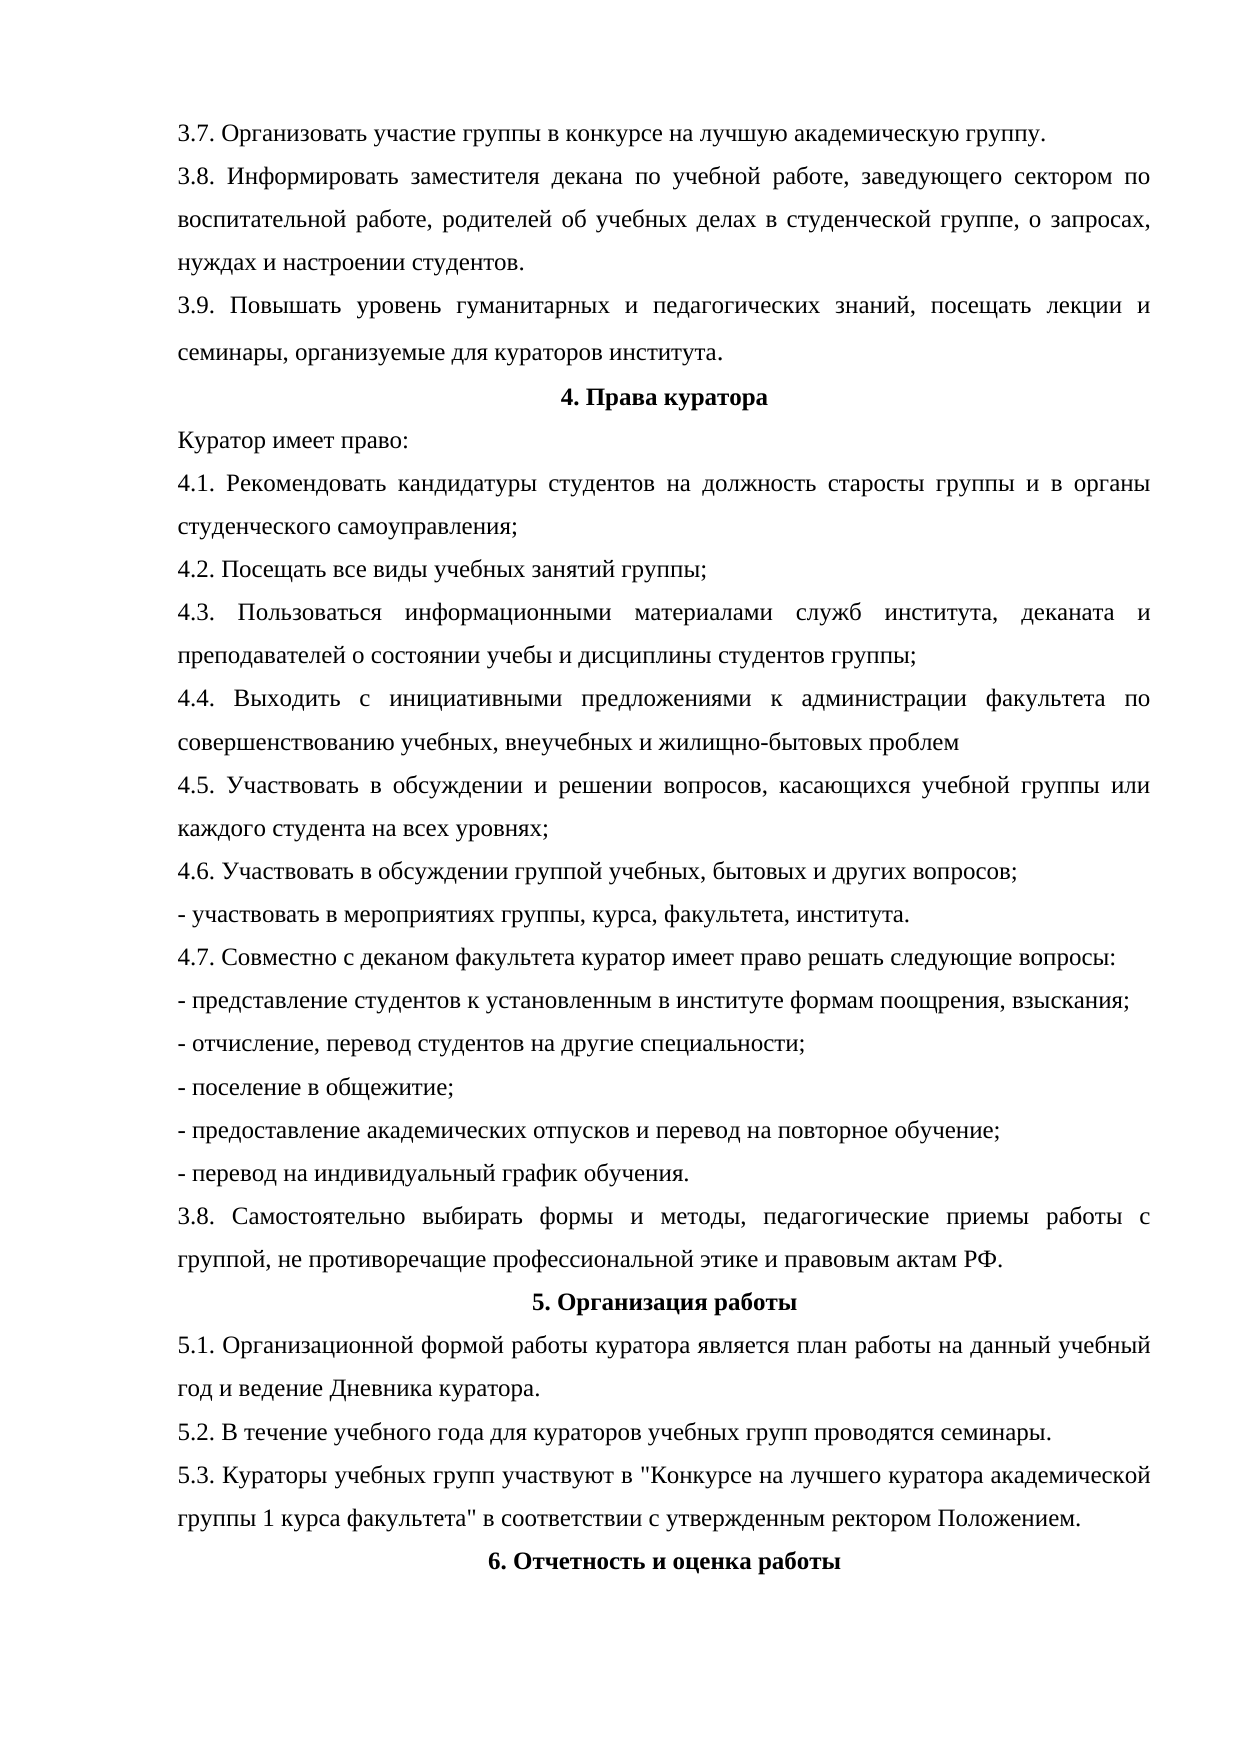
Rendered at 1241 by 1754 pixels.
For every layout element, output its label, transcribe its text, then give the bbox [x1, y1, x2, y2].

text 4. Права куратора [177, 382, 1152, 410]
text 4.4. Выходить с инициативными предложениями к администрации факультета по совершенствованию учебных, внеучебных и жилищно-бытовых проблем [177, 683, 1152, 755]
text 3.8. Самостоятельно выбирать формы и методы, педагогические приемы работы с группой, не противоречащие профессиональной этике и правовым актам РФ. [177, 1201, 1152, 1273]
text 5.2. В течение учебного года для кураторов учебных групп проводятся семинары. [177, 1417, 1152, 1445]
text - представление студентов к установленным в институте формам поощрения, взыскания; [177, 985, 1152, 1014]
text 4.7. Совместно с деканом факультета куратор имеет право решать следующие вопросы: [177, 942, 1152, 971]
text 5.3. Кураторы учебных групп участвуют в "Конкурсе на лучшего куратора академической группы 1 курса факультета" в соответствии с утвержденным ректором Положением. [177, 1460, 1152, 1532]
text 4.3. Пользоваться информационными материалами служб института, деканата и преподавателей о состоянии учебы и дисциплины студентов группы; [177, 597, 1152, 669]
text 3.7. Организовать участие группы в конкурсе на лучшую академическую группу. [177, 118, 1152, 147]
text - перевод на индивидуальный график обучения. [177, 1158, 1152, 1187]
text 4.2. Посещать все виды учебных занятий группы; [177, 554, 1152, 583]
text Куратор имеет право: [177, 425, 1152, 453]
text 4.5. Участвовать в обсуждении и решении вопросов, касающихся учебной группы или каждого студента на всех уровнях; [177, 770, 1152, 842]
text - участвовать в мероприятиях группы, курса, факультета, института. [177, 899, 1152, 928]
text - поселение в общежитие; [177, 1072, 1152, 1100]
text 3.8. Информировать заместителя декана по учебной работе, заведующего сектором по воспитательной работе, родителей об учебных делах в студенческой группе, о запросах, нуждах и настроении студентов. [177, 161, 1152, 276]
text 3.9. Повышать уровень гуманитарных и педагогических знаний, посещать лекции и семинары, организуемые для кураторов института. [177, 291, 1152, 366]
text 5. Организация работы [177, 1287, 1152, 1316]
text 4.1. Рекомендовать кандидатуры студентов на должность старосты группы и в органы студенческого самоуправления; [177, 468, 1152, 540]
text - отчисление, перевод студентов на другие специальности; [177, 1028, 1152, 1057]
text 5.1. Организационной формой работы куратора является план работы на данный учебный год и ведение Дневника куратора. [177, 1330, 1152, 1402]
text 4.6. Участвовать в обсуждении группой учебных, бытовых и других вопросов; [177, 856, 1152, 885]
text - предоставление академических отпусков и перевод на повторное обучение; [177, 1115, 1152, 1143]
text 6. Отчетность и оценка работы [177, 1546, 1152, 1575]
